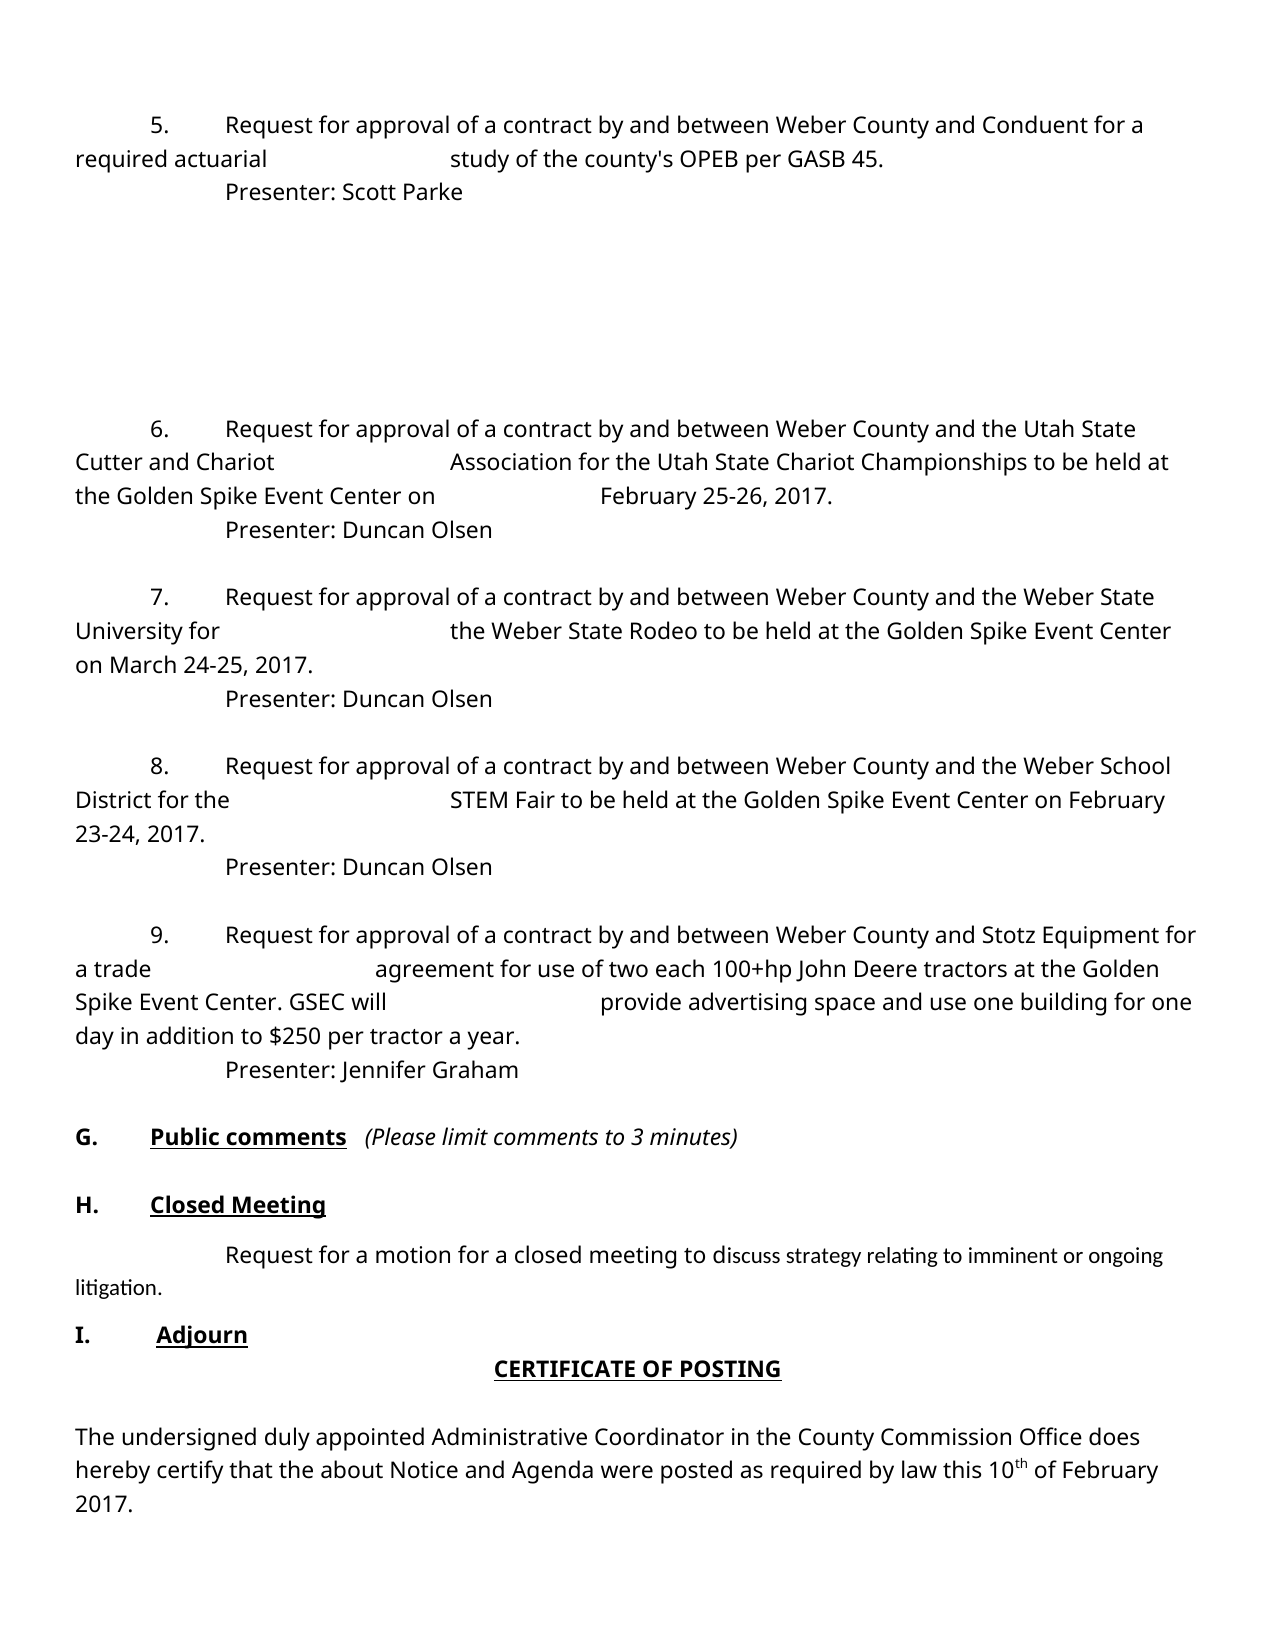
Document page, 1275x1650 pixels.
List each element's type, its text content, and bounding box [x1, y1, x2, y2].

text The undersigned duly appointed Administrative Coordinator in the County Commission Office does hereby certify that the about Notice and Agenda were posted as required by law this 10th of February 2017. [75, 1421, 1200, 1519]
text Presenter: Jennifer Graham [75, 1054, 1200, 1085]
text G. Public comments (Please limit comments to 3 minutes) [75, 1121, 1200, 1152]
text 9. Request for approval of a contract by and between Weber County and Stotz Equipment for a trade agreement for use of two each 100+hp John Deere tractors at the Golden Spike Event Center. GSEC will provide advertising space and use one building for one day in addition to $250 per tractor a year. [75, 919, 1200, 1051]
text Presenter: Duncan Olsen [75, 682, 1200, 714]
text Request for a motion for a closed meeting to discuss strategy relating to imminent or ongoing litigation. [75, 1239, 1200, 1301]
text I. Adjourn [75, 1319, 1200, 1351]
text 5. Request for approval of a contract by and between Weber County and Conduent for a required actuarial study of the county's OPEB per GASB 45. [75, 109, 1200, 174]
text 6. Request for approval of a contract by and between Weber County and the Utah State Cutter and Chariot Association for the Utah State Chariot Championships to be held at the Golden Spike Event Center on February 25-26, 2017. [75, 412, 1200, 511]
text Presenter: Scott Parke [75, 176, 1200, 207]
text H. Closed Meeting [75, 1189, 1200, 1220]
text Presenter: Duncan Olsen [75, 514, 1200, 545]
text 8. Request for approval of a contract by and between Weber County and the Weber School District for the STEM Fair to be held at the Golden Spike Event Center on February 23-24, 2017. [75, 750, 1200, 849]
text CERTIFICATE OF POSTING [75, 1353, 1200, 1384]
text 7. Request for approval of a contract by and between Weber County and the Weber State University for the Weber State Rodeo to be held at the Golden Spike Event Center on March 24-25, 2017. [75, 581, 1200, 680]
text Presenter: Duncan Olsen [75, 851, 1200, 882]
